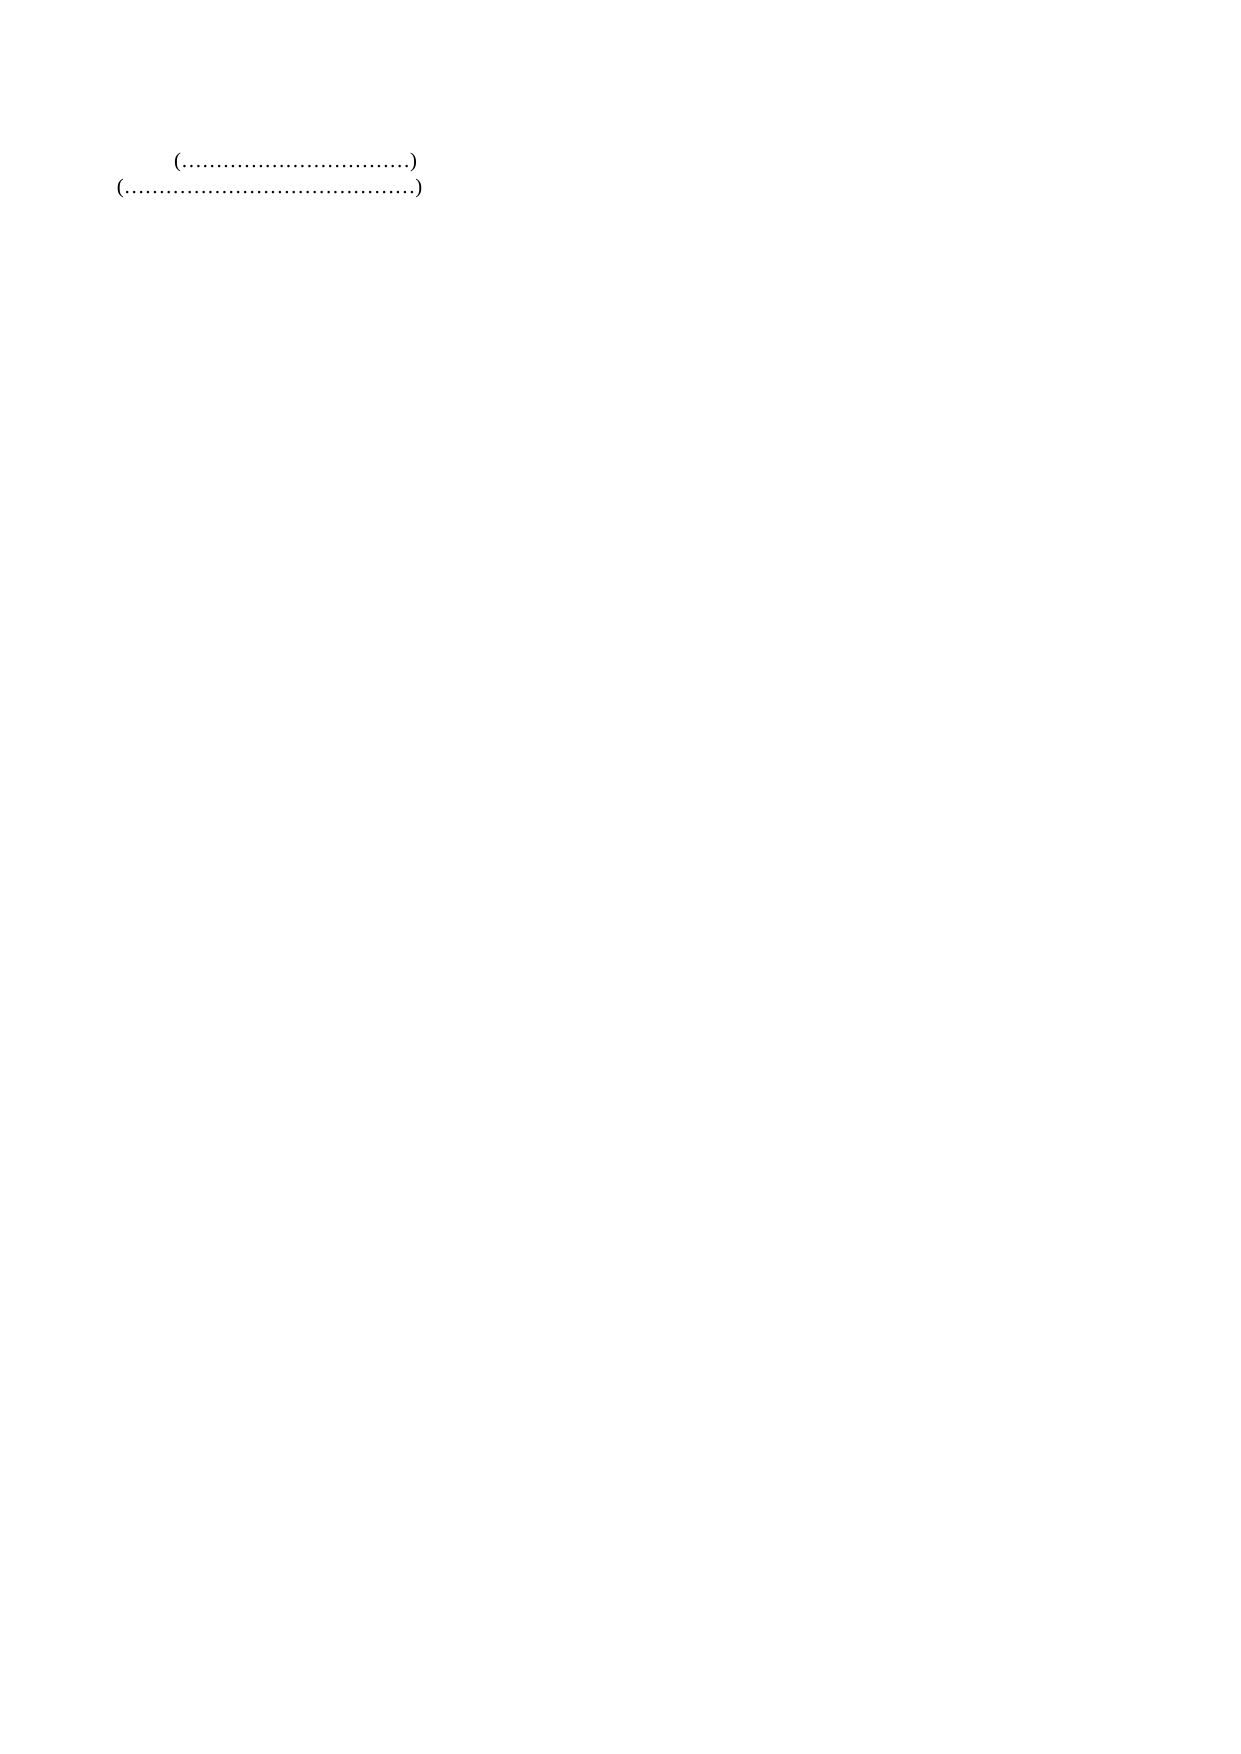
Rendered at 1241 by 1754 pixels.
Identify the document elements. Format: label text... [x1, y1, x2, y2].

text (……………………………) (……………………………………) [117, 148, 1122, 198]
